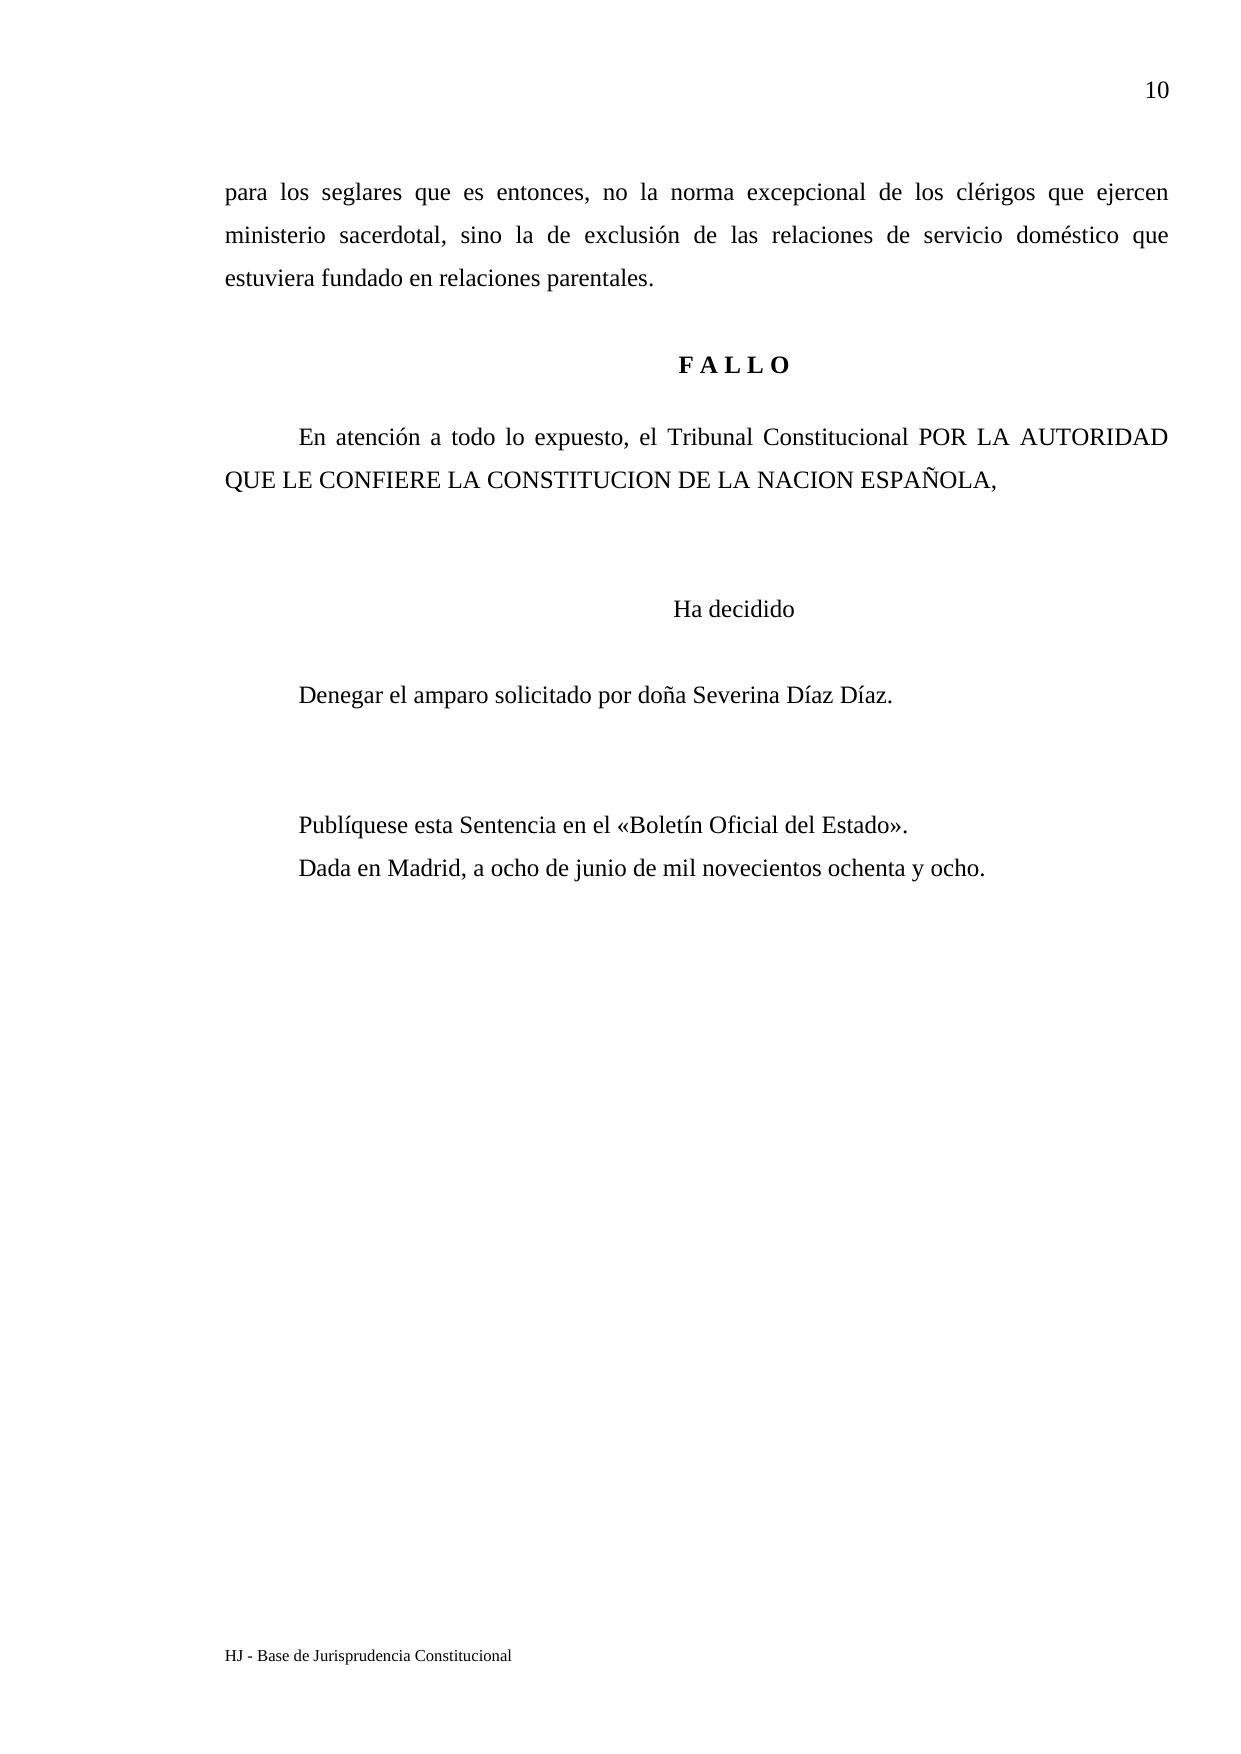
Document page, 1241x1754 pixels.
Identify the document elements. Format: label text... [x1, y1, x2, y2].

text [224, 177, 1169, 292]
subtitle F A L L O [224, 350, 1169, 378]
text Denegar el amparo solicitado por doña Severina Díaz Díaz. [224, 680, 1169, 709]
text Ha decidido [224, 594, 1169, 623]
text En atención a todo lo expuesto, el Tribunal Constitucional POR LA AUTORIDAD QUE LE CONFIERE LA CONSTITUCION DE LA NACION ESPAÑOLA, [224, 422, 1169, 493]
text Dada en Madrid, a ocho de junio de mil novecientos ochenta y ocho. [224, 853, 1169, 882]
text Publíquese esta Sentencia en el «Boletín Oficial del Estado». [224, 810, 1169, 838]
